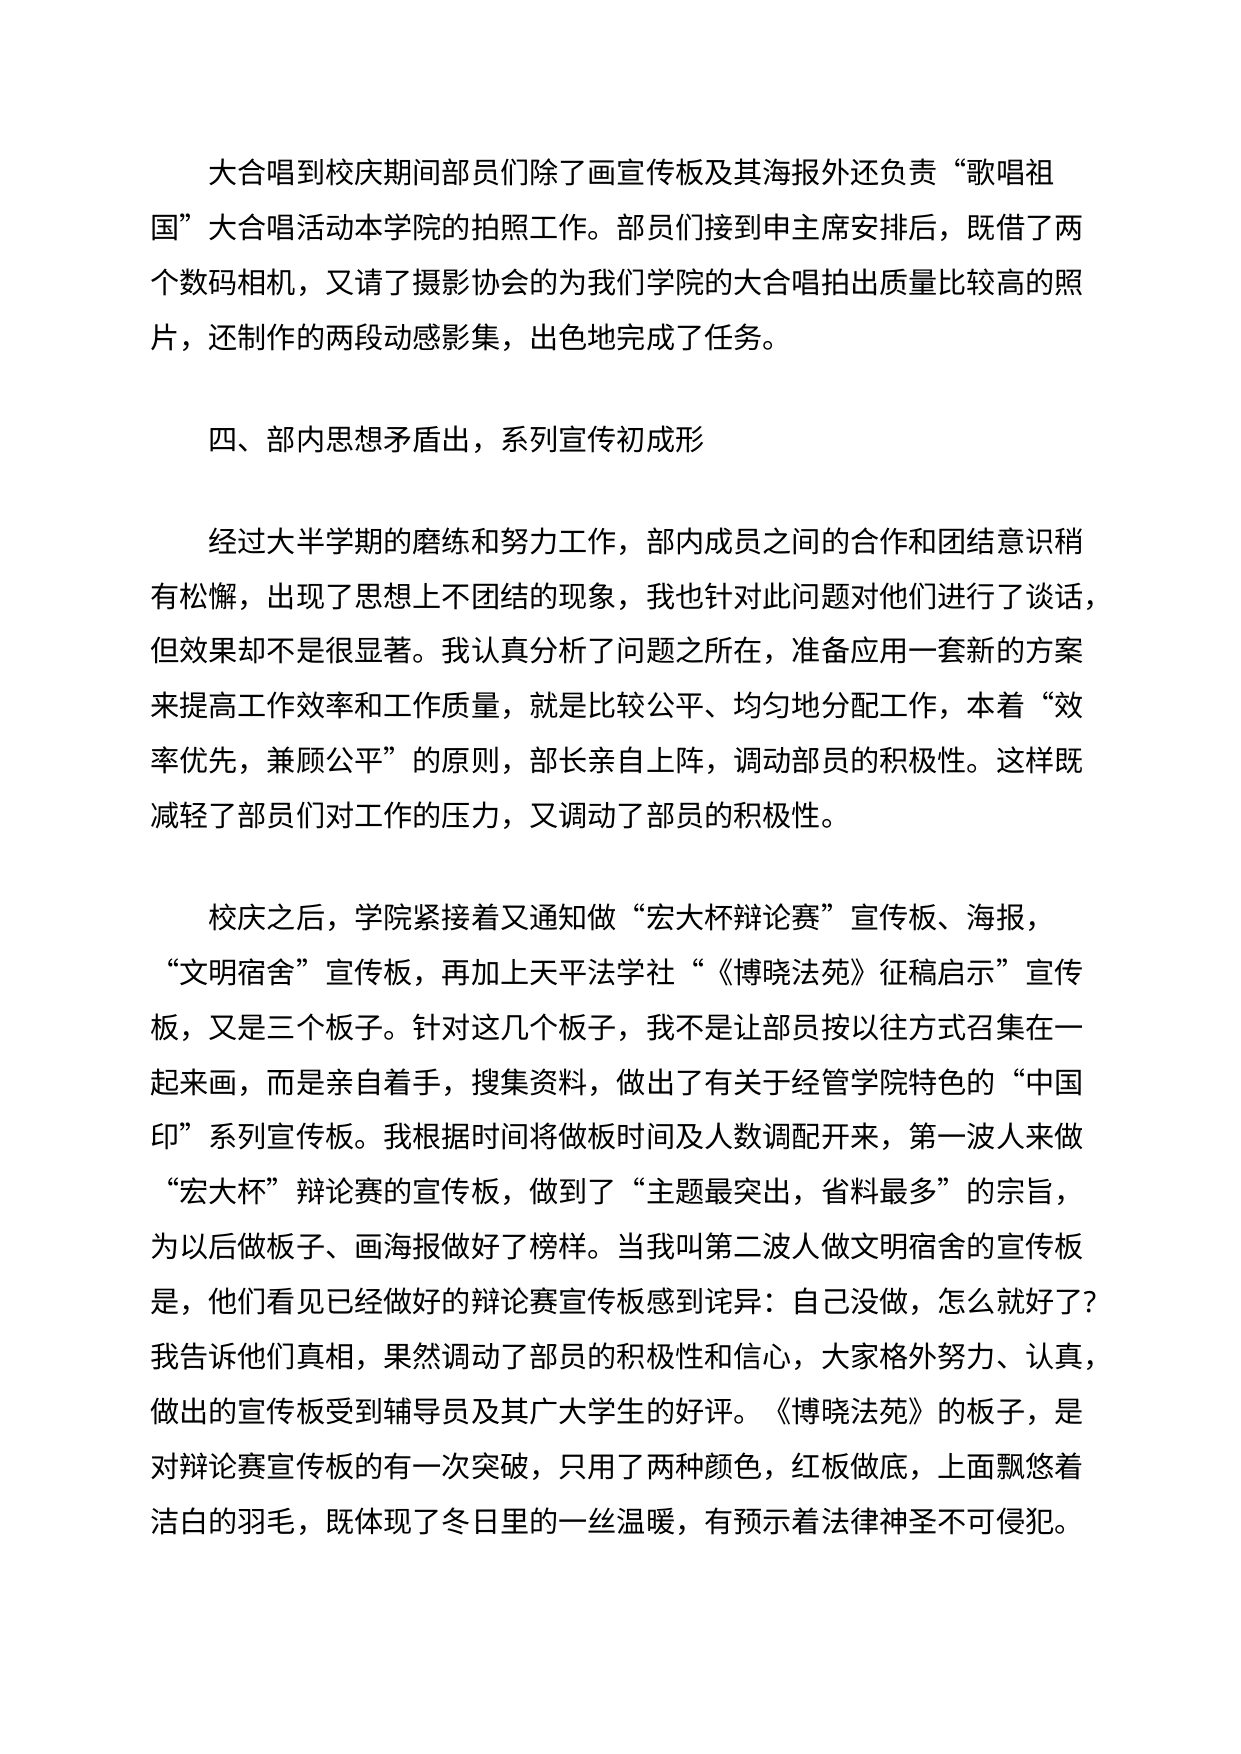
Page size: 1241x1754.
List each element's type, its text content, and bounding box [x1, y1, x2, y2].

text 四、部内思想矛盾出，系列宣传初成形 [150, 416, 1090, 459]
text 大合唱到校庆期间部员们除了画宣传板及其海报外还负责“歌唱祖国”大合唱活动本学院的拍照工作。部员们接到申主席安排后，既借了两个数码相机，又请了摄影协会的为我们学院的大合唱拍出质量比较高的照片，还制作的两段动感影集，出色地完成了任务。 [150, 150, 1090, 357]
text 经过大半学期的磨练和努力工作，部内成员之间的合作和团结意识稍有松懈，出现了思想上不团结的现象，我也针对此问题对他们进行了谈话，但效果却不是很显著。我认真分析了问题之所在，准备应用一套新的方案来提高工作效率和工作质量，就是比较公平、均匀地分配工作，本着“效率优先，兼顾公平”的原则，部长亲自上阵，调动部员的积极性。这样既减轻了部员们对工作的压力，又调动了部员的积极性。 [150, 518, 1090, 835]
text 校庆之后，学院紧接着又通知做“宏大杯辩论赛”宣传板、海报，“文明宿舍”宣传板，再加上天平法学社“《博晓法苑》征稿启示”宣传板，又是三个板子。针对这几个板子，我不是让部员按以往方式召集在一起来画，而是亲自着手，搜集资料，做出了有关于经管学院特色的“中国印”系列宣传板。我根据时间将做板时间及人数调配开来，第一波人来做“宏大杯”辩论赛的宣传板，做到了“主题最突出，省料最多”的宗旨，为以后做板子、画海报做好了榜样。当我叫第二波人做文明宿舍的宣传板是，他们看见已经做好的辩论赛宣传板感到诧异：自己没做，怎么就好了?我告诉他们真相，果然调动了部员的积极性和信心，大家格外努力、认真，做出的宣传板受到辅导员及其广大学生的好评。《博晓法苑》的板子，是对辩论赛宣传板的有一次突破，只用了两种颜色，红板做底，上面飘悠着洁白的羽毛，既体现了冬日里的一丝温暖，有预示着法律神圣不可侵犯。 [150, 894, 1090, 1541]
